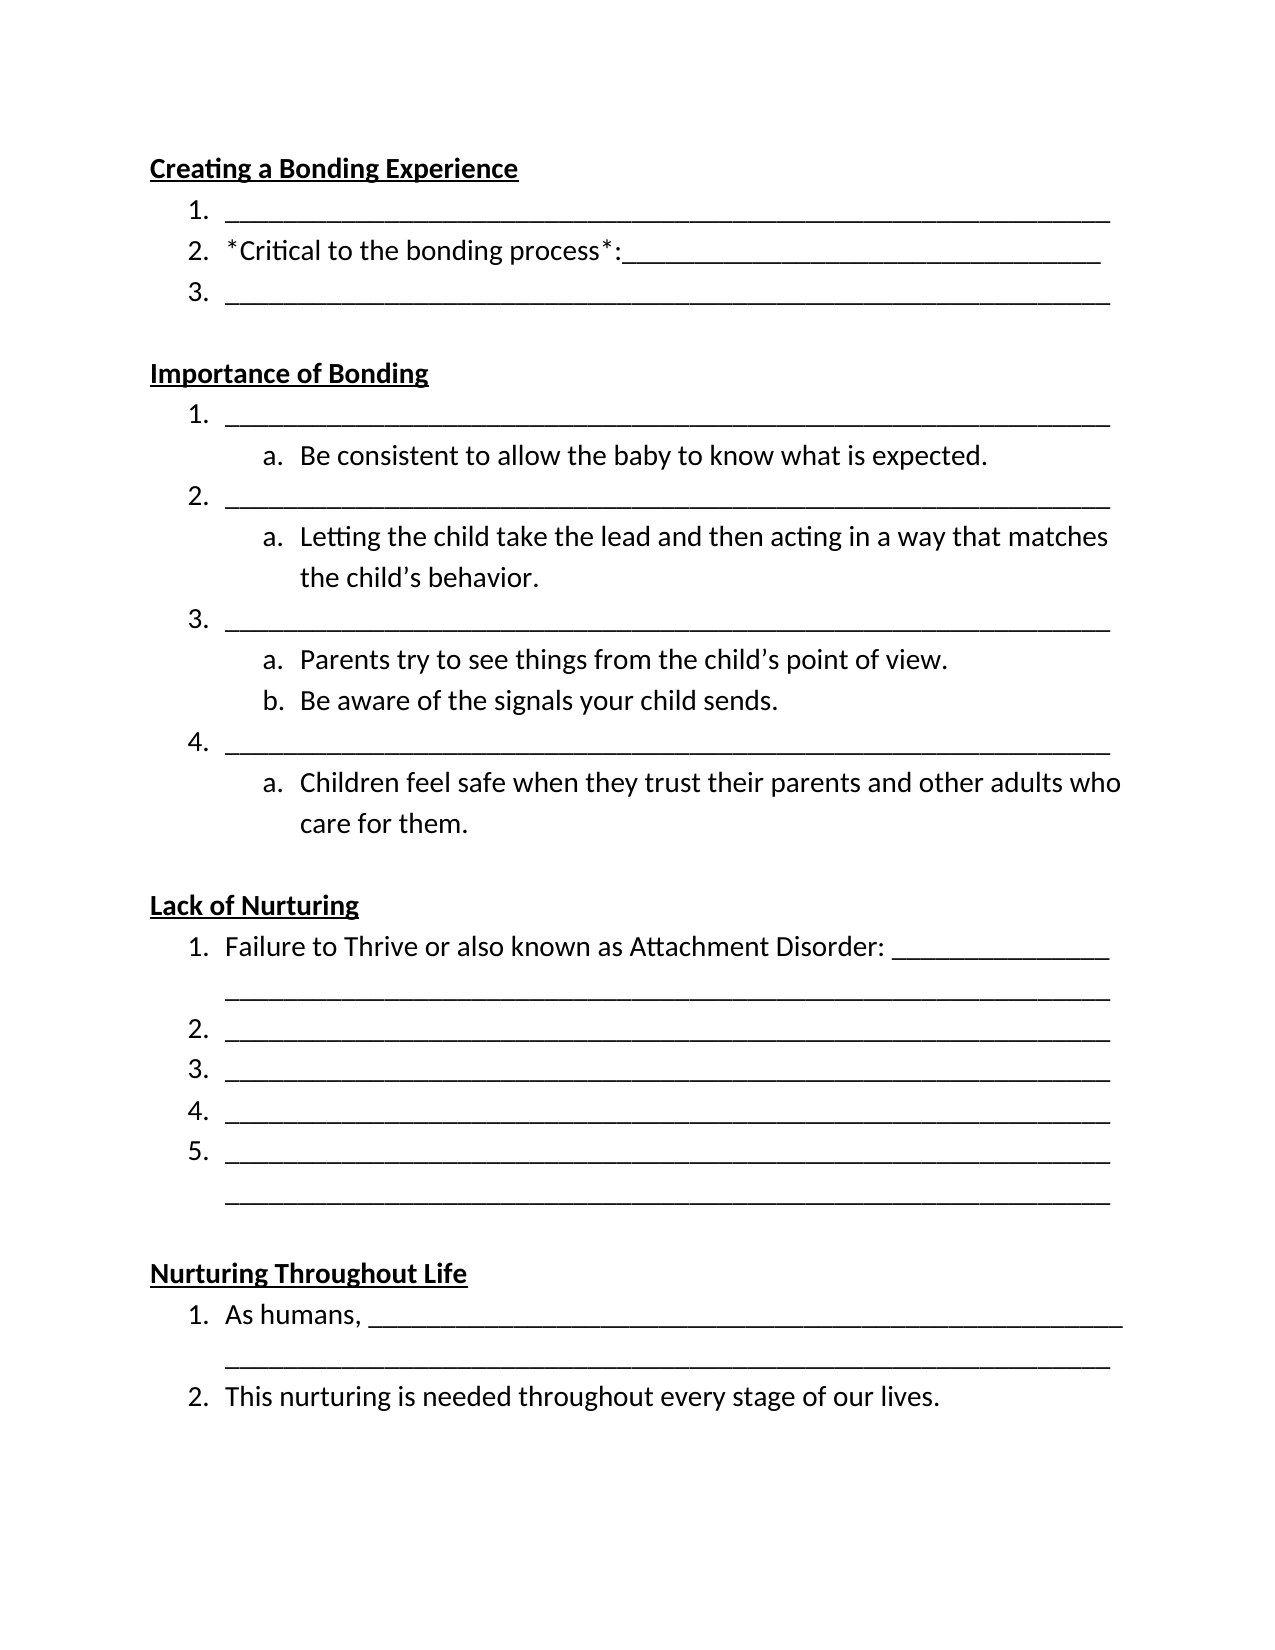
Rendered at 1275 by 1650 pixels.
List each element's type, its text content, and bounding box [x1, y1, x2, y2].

list *Critical to the bonding process*:_________________________________ [187, 232, 1125, 267]
list Letting the child take the lead and then acting in a way that matches the child’s behavior. [262, 518, 1125, 595]
list As humans, ____________________________________________________ [187, 1296, 1125, 1332]
list Be aware of the signals your child sends. [262, 682, 1125, 718]
list _____________________________________________________________ [187, 477, 1125, 513]
text Nurturing Throughout Life [150, 1255, 1125, 1291]
list __________________________________________________________________________________________________________________________ [187, 1132, 1125, 1209]
list Parents try to see things from the child’s point of view. [262, 641, 1125, 677]
list Failure to Thrive or also known as Attachment Disorder: _______________ [187, 928, 1125, 963]
list _____________________________________________________________ [187, 1092, 1125, 1127]
list Be consistent to allow the baby to know what is expected. [262, 437, 1125, 472]
list _____________________________________________________________ [187, 273, 1125, 308]
list _____________________________________________________________ [187, 1051, 1125, 1086]
list _____________________________________________________________ [187, 396, 1125, 431]
list _____________________________________________________________ [187, 600, 1125, 636]
list _____________________________________________________________ [225, 1337, 1125, 1373]
text Importance of Bonding [150, 355, 1125, 390]
text Creating a Bonding Experience [150, 150, 1125, 186]
text Lack of Nurturing [150, 887, 1125, 922]
list _____________________________________________________________ [187, 1010, 1125, 1045]
list This nurturing is needed throughout every stage of our lives. [187, 1378, 1125, 1414]
list _____________________________________________________________ [187, 723, 1125, 759]
list Children feel safe when they trust their parents and other adults who care for them. [262, 764, 1125, 841]
list _____________________________________________________________ [225, 969, 1125, 1004]
list _____________________________________________________________ [187, 191, 1125, 227]
